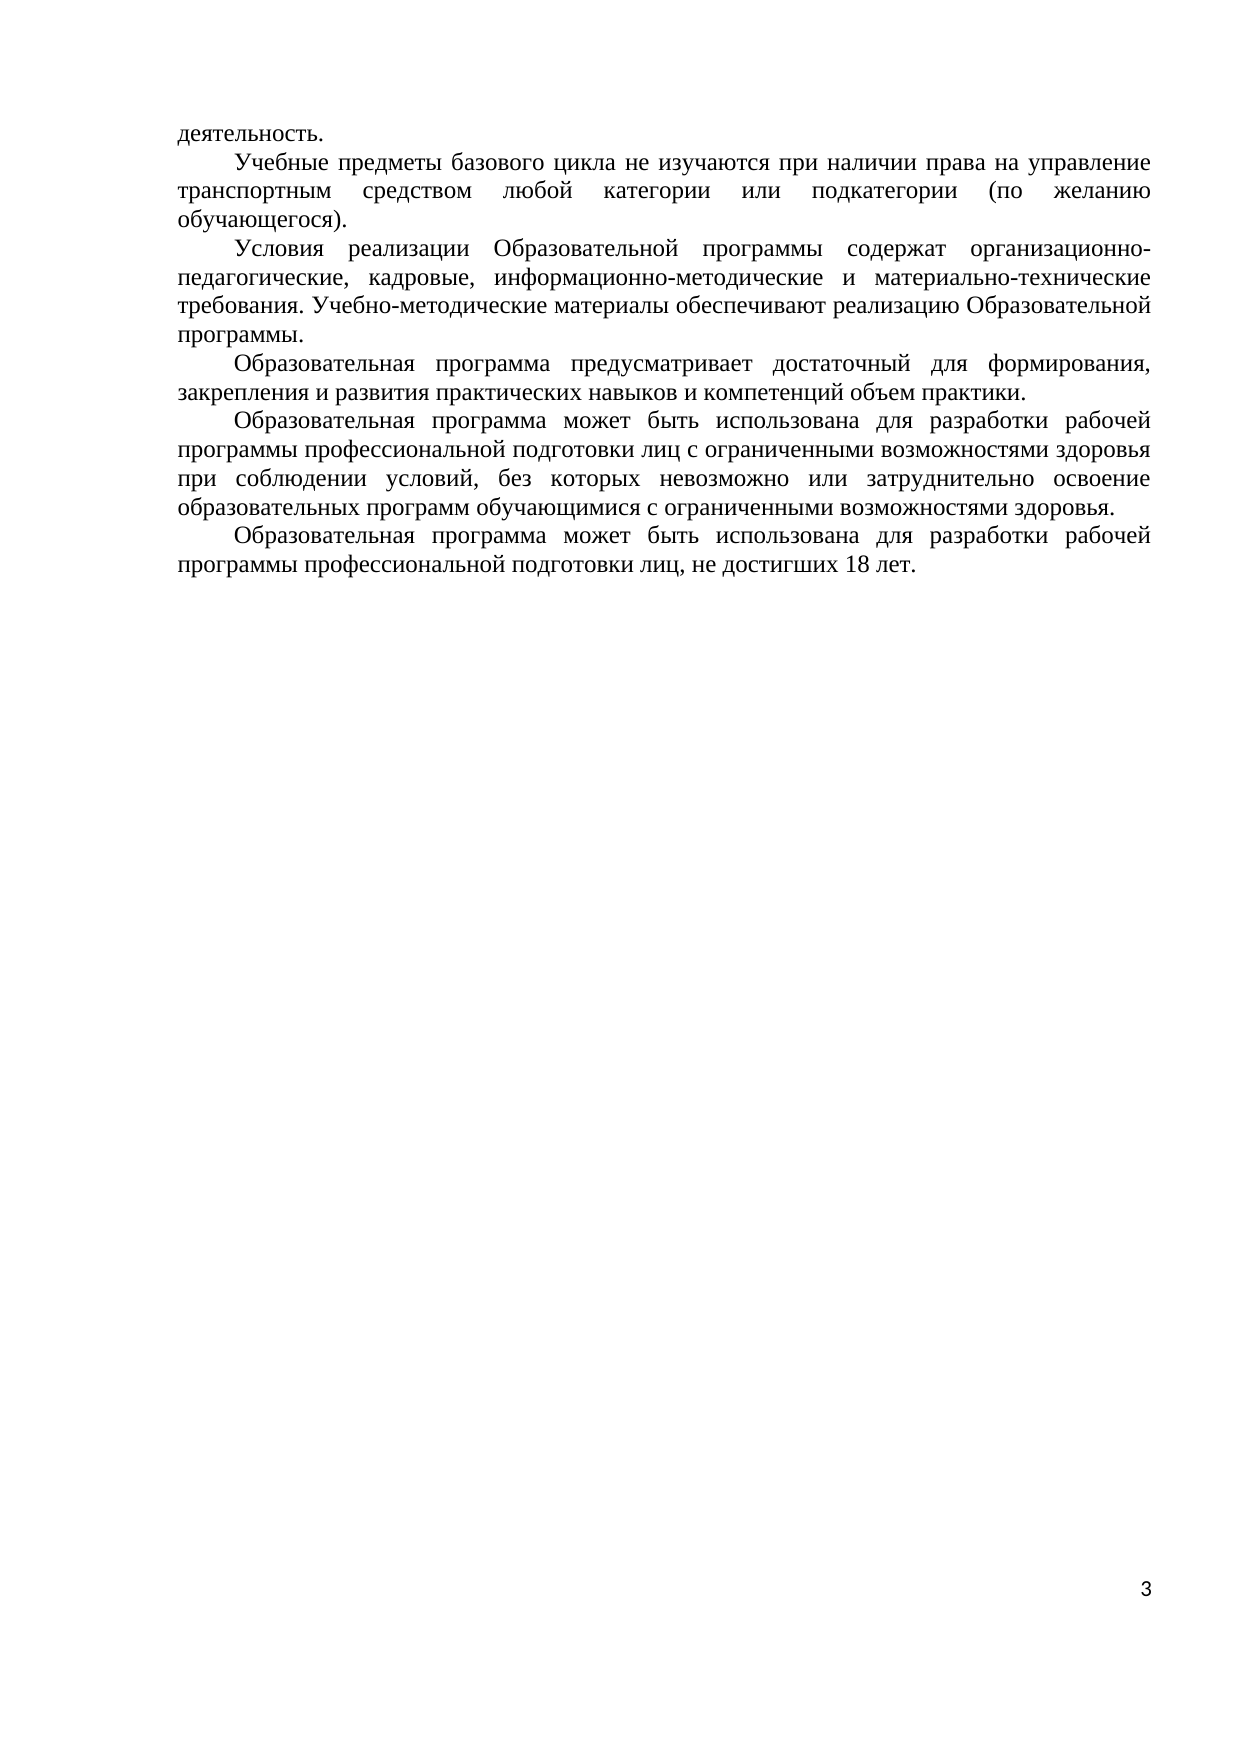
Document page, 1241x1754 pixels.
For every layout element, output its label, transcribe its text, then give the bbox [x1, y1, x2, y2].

text Образовательная программа предусматривает достаточный для формирования, закрепления и развития практических навыков и компетенций объем практики. [177, 348, 1152, 406]
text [177, 118, 1152, 147]
text Условия реализации Образовательной программы содержат организационно-педагогические, кадровые, информационно-методические и материально-технические требования. Учебно-методические материалы обеспечивают реализацию Образовательной программы. [177, 233, 1152, 348]
text Учебные предметы базового цикла не изучаются при наличии права на управление транспортным средством любой категории или подкатегории (по желанию обучающегося). [177, 147, 1152, 233]
text Образовательная программа может быть использована для разработки рабочей программы профессиональной подготовки лиц с ограниченными возможностями здоровья при соблюдении условий, без которых невозможно или затруднительно освоение образовательных программ обучающимися с ограниченными возможностями здоровья. [177, 406, 1152, 521]
text Образовательная программа может быть использована для разработки рабочей программы профессиональной подготовки лиц, не достигших 18 лет. [177, 521, 1152, 578]
